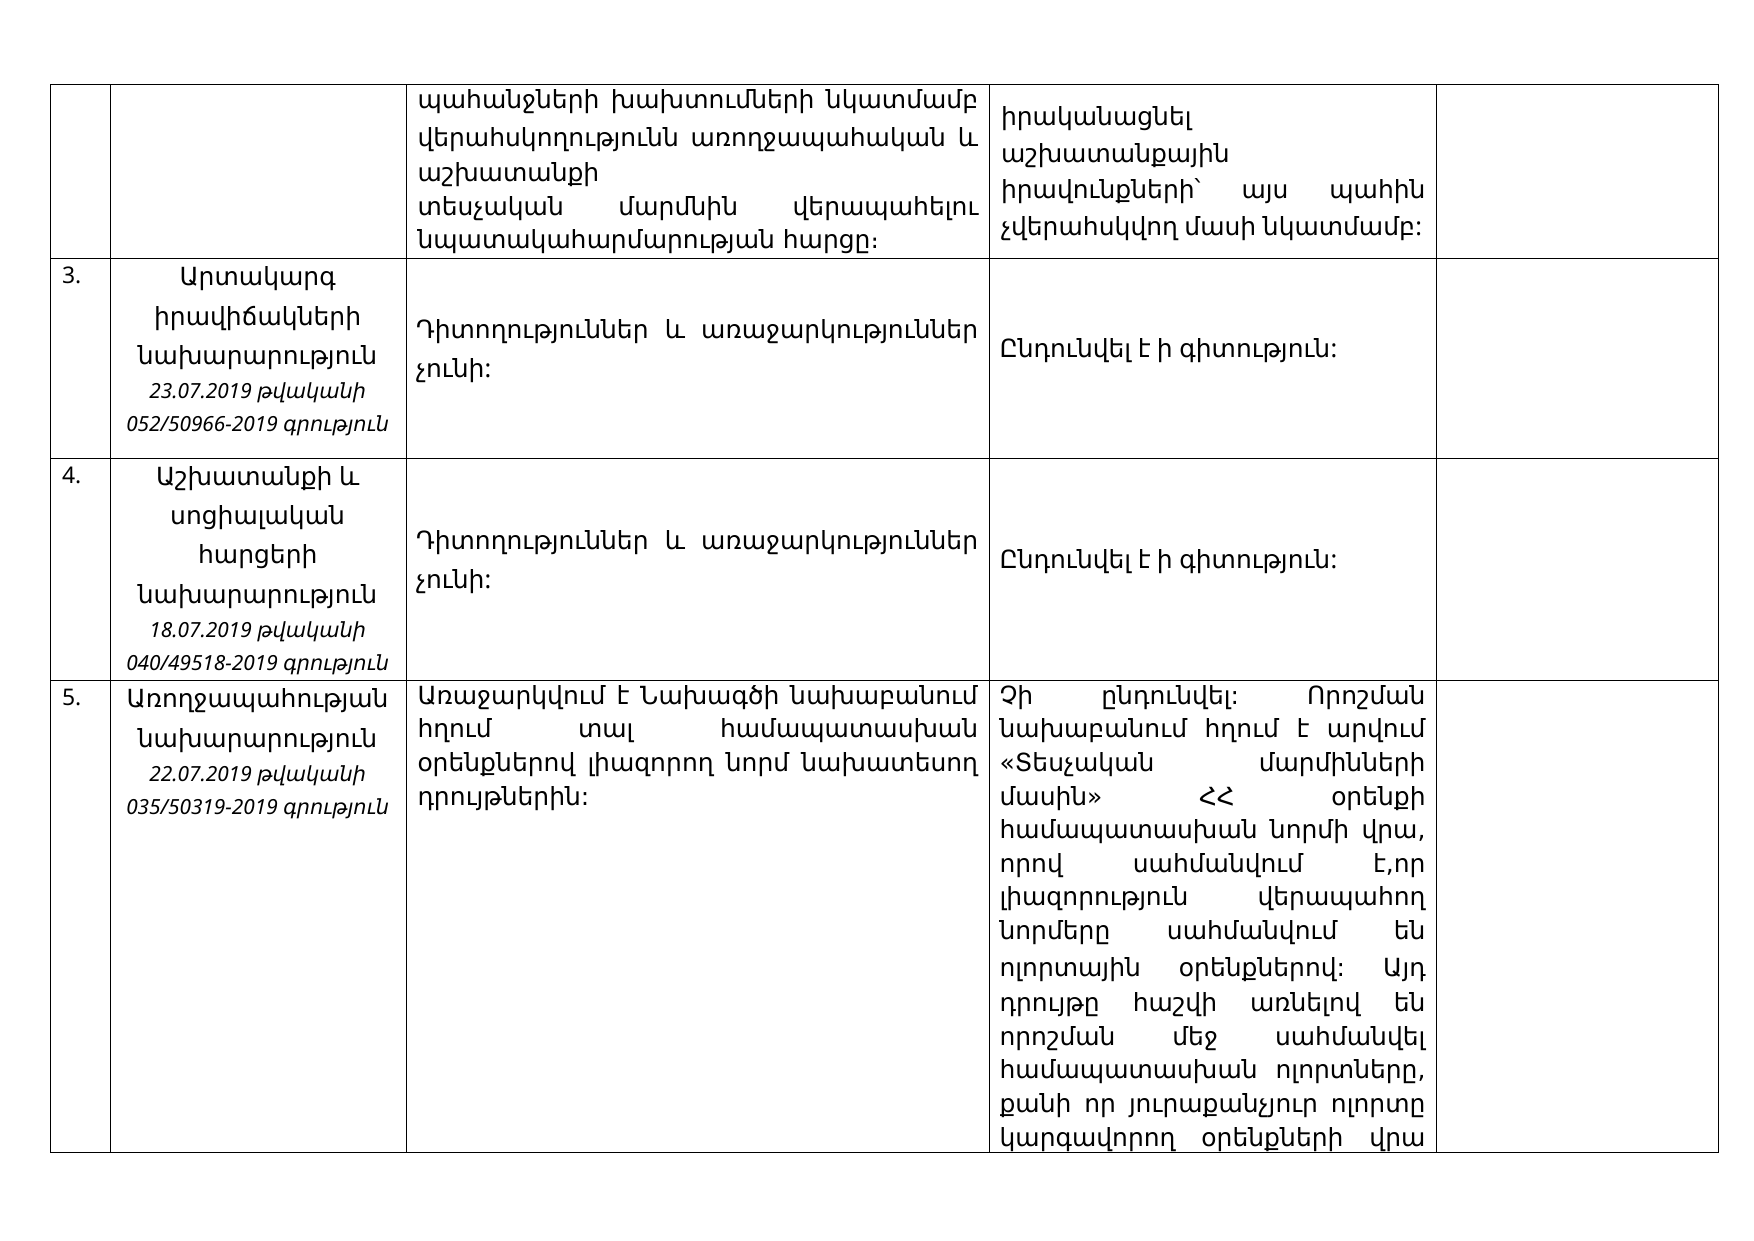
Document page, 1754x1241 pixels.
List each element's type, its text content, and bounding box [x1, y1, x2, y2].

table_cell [407, 85, 989, 258]
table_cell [111, 681, 406, 1152]
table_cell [990, 85, 1436, 258]
table_cell Աշխատանքի և սոցիալական հարցերի նախարարություն 18.07.2019 թվականի 040/49518-2019 գրություն [111, 459, 406, 680]
table_cell Ընդունվել է ի գիտություն: [990, 259, 1436, 458]
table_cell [990, 681, 1436, 1152]
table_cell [111, 85, 406, 258]
table_cell [1437, 259, 1718, 458]
table_cell Դիտողություններ և առաջարկություններ չունի: [407, 459, 989, 680]
table_cell Դիտողություններ և առաջարկություններ չունի: [407, 259, 989, 458]
table_cell Արտակարգ իրավիճակների նախարարություն 23.07.2019 թվականի 052/50966-2019 գրություն [111, 259, 406, 458]
table_cell 5. [51, 681, 110, 1152]
table_cell [1437, 85, 1718, 258]
table_cell 2. [51, 85, 110, 258]
table_cell 4. [51, 459, 110, 680]
table_cell Ընդունվել է ի գիտություն: [990, 459, 1436, 680]
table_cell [407, 681, 989, 1152]
table_cell 3. [51, 259, 110, 458]
table_cell [1437, 459, 1718, 680]
table_cell [1437, 681, 1718, 1152]
